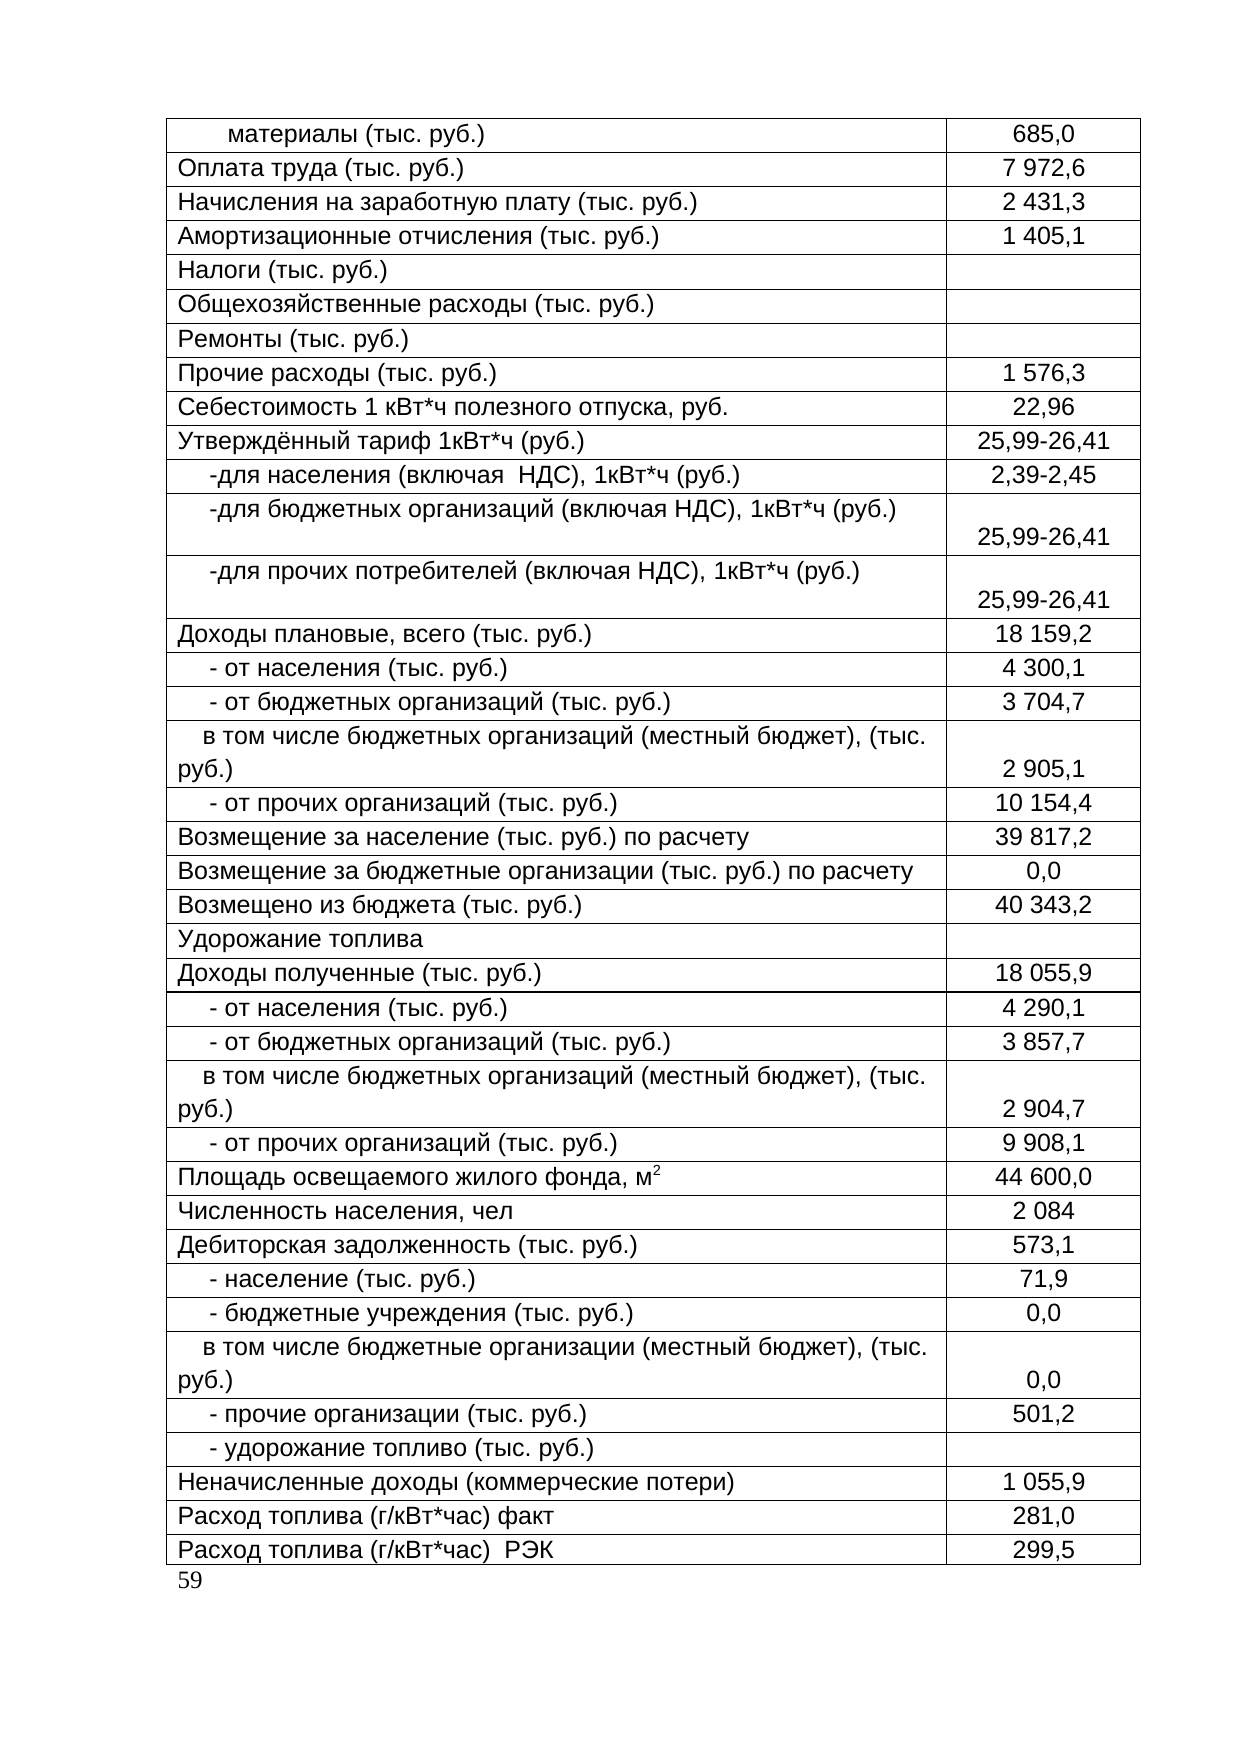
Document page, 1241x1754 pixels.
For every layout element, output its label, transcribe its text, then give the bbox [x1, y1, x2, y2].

table_cell в том числе бюджетных организаций (местный бюджет), (тыс. руб.) [167, 721, 946, 787]
table_cell 18 159,2 [947, 619, 1140, 652]
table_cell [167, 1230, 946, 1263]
table_cell Возмещение за население (тыс. руб.) по расчету [167, 822, 946, 855]
table_cell -для населения (включая НДС), 1кВт*ч (руб.) [167, 460, 946, 493]
table_cell Общехозяйственные расходы (тыс. руб.) [167, 290, 946, 322]
table_cell - от населения (тыс. руб.) [167, 653, 946, 686]
table_cell -для прочих потребителей (включая НДС), 1кВт*ч (руб.) [167, 556, 946, 618]
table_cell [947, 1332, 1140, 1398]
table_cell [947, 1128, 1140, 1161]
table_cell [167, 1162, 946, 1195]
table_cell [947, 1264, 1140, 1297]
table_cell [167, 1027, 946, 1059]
table_cell 40 343,2 [947, 890, 1140, 923]
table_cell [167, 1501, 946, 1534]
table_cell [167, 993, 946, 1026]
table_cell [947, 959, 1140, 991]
table_cell Возмещение за бюджетные организации (тыс. руб.) по расчету [167, 856, 946, 889]
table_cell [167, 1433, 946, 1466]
table_cell Себестоимость 1 кВт*ч полезного отпуска, руб. [167, 392, 946, 425]
table_cell Оплата труда (тыс. руб.) [167, 153, 946, 186]
table_cell Возмещено из бюджета (тыс. руб.) [167, 890, 946, 923]
table_cell 25,99-26,41 [947, 494, 1140, 555]
table_cell Удорожание топлива [167, 924, 946, 957]
table_cell 22,96 [947, 392, 1140, 425]
table_cell 1 405,1 [947, 221, 1140, 254]
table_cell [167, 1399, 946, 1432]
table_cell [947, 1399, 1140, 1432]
table_cell Амортизационные отчисления (тыс. руб.) [167, 221, 946, 254]
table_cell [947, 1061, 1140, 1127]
table_cell Прочие расходы (тыс. руб.) [167, 358, 946, 391]
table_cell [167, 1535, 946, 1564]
table_cell Ремонты (тыс. руб.) [167, 324, 946, 357]
table_cell Начисления на заработную плату (тыс. руб.) [167, 187, 946, 220]
table_cell 0,0 [947, 856, 1140, 889]
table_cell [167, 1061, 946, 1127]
table_cell 1 576,3 [947, 358, 1140, 391]
table_cell 25,99-26,41 [947, 426, 1140, 459]
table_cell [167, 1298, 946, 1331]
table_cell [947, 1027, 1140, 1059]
table_cell Налоги (тыс. руб.) [167, 255, 946, 288]
table_cell 2 431,3 [947, 187, 1140, 220]
table_cell [947, 324, 1140, 357]
table_cell - от прочих организаций (тыс. руб.) [167, 788, 946, 821]
table_cell [947, 255, 1140, 288]
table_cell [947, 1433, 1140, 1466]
table_cell [947, 290, 1140, 322]
table_cell материалы (тыс. руб.) [167, 119, 946, 152]
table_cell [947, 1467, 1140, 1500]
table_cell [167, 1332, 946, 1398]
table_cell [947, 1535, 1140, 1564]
table_cell 2 905,1 [947, 721, 1140, 787]
table_cell 3 704,7 [947, 687, 1140, 720]
table_cell 4 300,1 [947, 653, 1140, 686]
table_cell - от бюджетных организаций (тыс. руб.) [167, 687, 946, 720]
table_cell -для бюджетных организаций (включая НДС), 1кВт*ч (руб.) [167, 494, 946, 555]
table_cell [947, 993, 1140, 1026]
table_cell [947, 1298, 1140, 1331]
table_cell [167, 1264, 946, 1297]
table_cell 25,99-26,41 [947, 556, 1140, 618]
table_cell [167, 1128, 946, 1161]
table_cell Утверждённый тариф 1кВт*ч (руб.) [167, 426, 946, 459]
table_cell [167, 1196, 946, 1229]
table_cell 7 972,6 [947, 153, 1140, 186]
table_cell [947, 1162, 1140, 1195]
table_cell 39 817,2 [947, 822, 1140, 855]
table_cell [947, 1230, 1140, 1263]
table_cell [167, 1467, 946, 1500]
table_cell 685,0 [947, 119, 1140, 152]
table_cell 10 154,4 [947, 788, 1140, 821]
table_cell 2,39-2,45 [947, 460, 1140, 493]
table_cell [947, 924, 1140, 957]
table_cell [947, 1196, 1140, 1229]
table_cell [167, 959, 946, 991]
table_cell Доходы плановые, всего (тыс. руб.) [167, 619, 946, 652]
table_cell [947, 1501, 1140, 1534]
